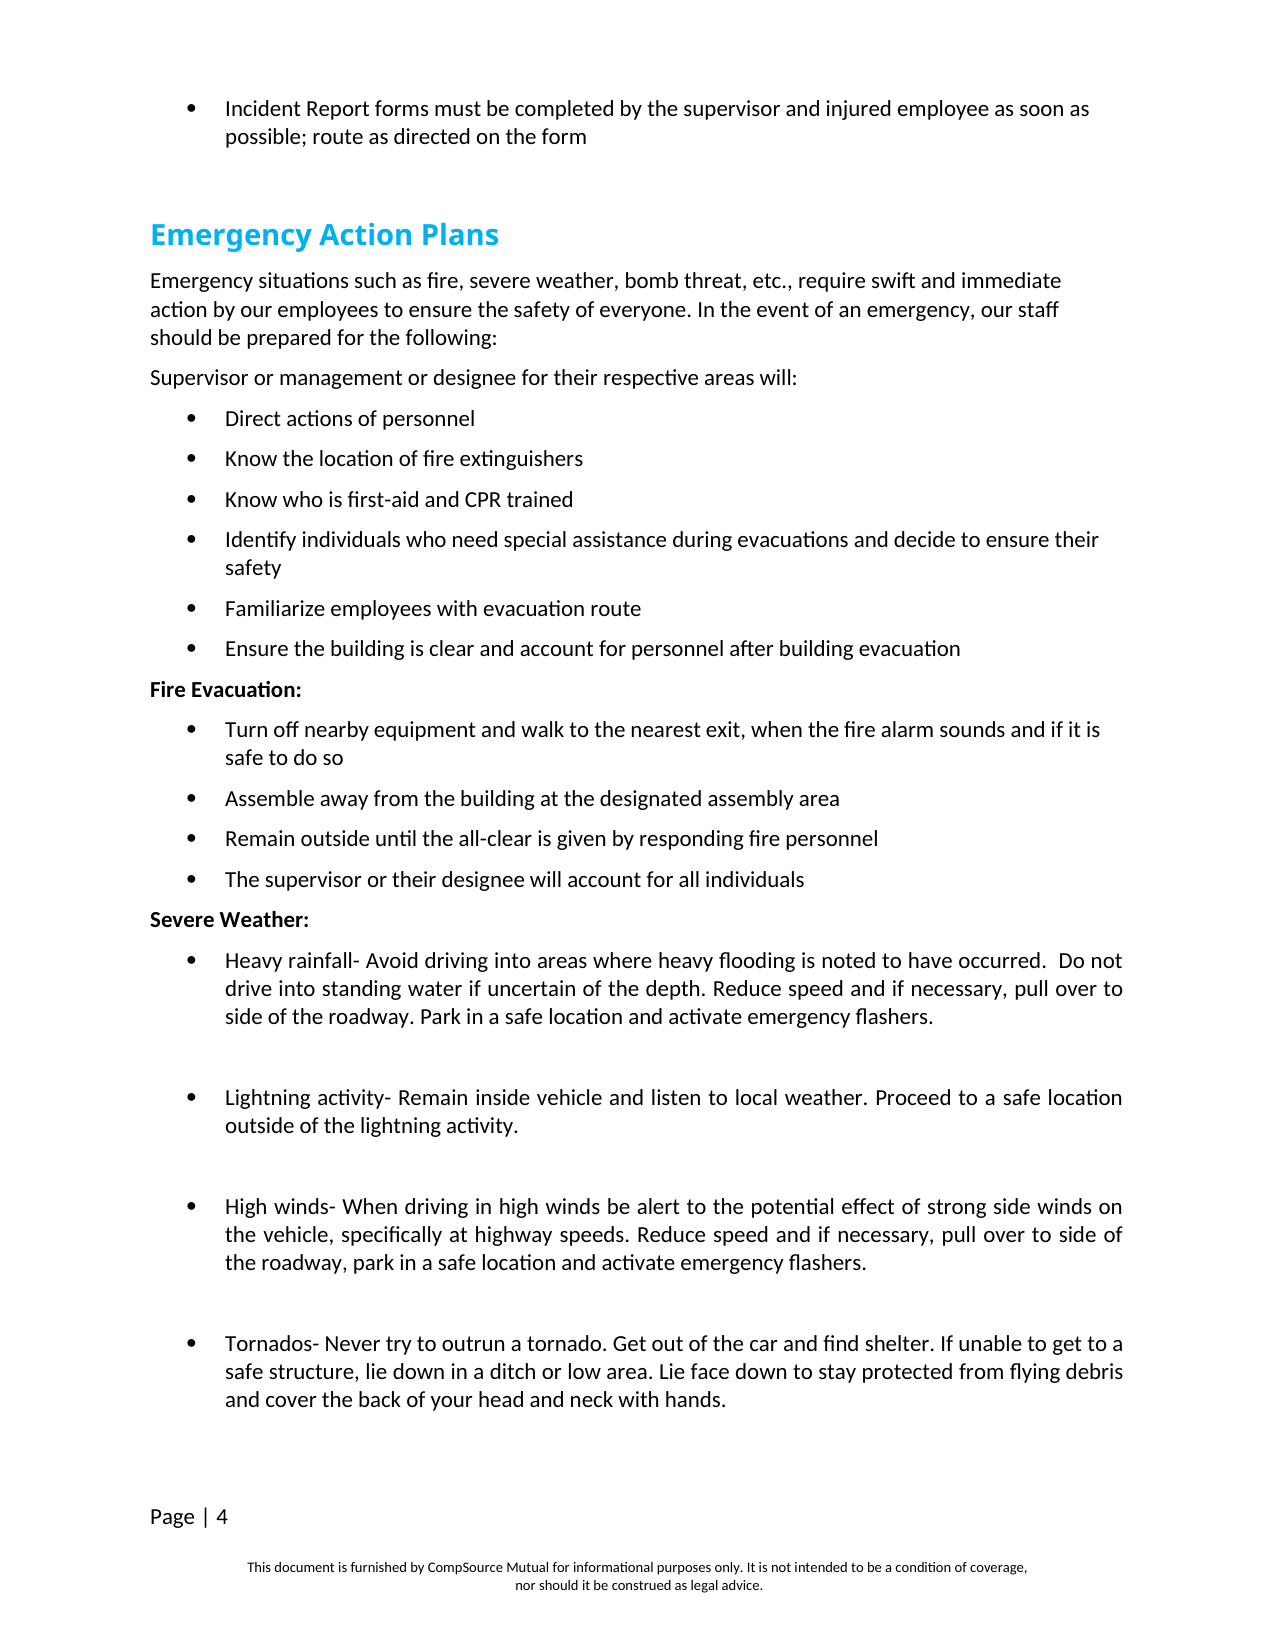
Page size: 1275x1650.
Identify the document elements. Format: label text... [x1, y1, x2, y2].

list The supervisor or their designee will account for all individuals [187, 865, 1125, 893]
text Fire Evacuation: [150, 675, 1125, 703]
list Assemble away from the building at the designated assembly area [187, 784, 1125, 812]
text Supervisor or management or designee for their respective areas will: [150, 363, 1125, 391]
list Lightning activity- Remain inside vehicle and listen to local weather. Proceed to a safe location outside of the lightning activity. [187, 1083, 1125, 1139]
list Ensure the building is clear and account for personnel after building evacuation [187, 634, 1125, 662]
text Emergency situations such as fire, severe weather, bomb threat, etc., require swift and immediate action by our employees to ensure the safety of everyone. In the event of an emergency, our staff should be prepared for the following: [150, 267, 1125, 351]
list Turn off nearby equipment and walk to the nearest exit, when the fire alarm sounds and if it is safe to do so [187, 715, 1125, 771]
list Remain outside until the all-clear is given by responding fire personnel [187, 824, 1125, 852]
list Identify individuals who need special assistance during evacuations and decide to ensure their safety [187, 525, 1125, 581]
list Know the location of fire extinguishers [187, 444, 1125, 472]
list Familiarize employees with evacuation route [187, 594, 1125, 622]
list Know who is first-aid and CPR trained [187, 485, 1125, 513]
text Severe Weather: [150, 906, 1125, 933]
list Direct actions of personnel [187, 404, 1125, 432]
text Emergency Action Plans [150, 214, 1125, 254]
list Heavy rainfall- Avoid driving into areas where heavy flooding is noted to have occurred. Do not drive into standing water if uncertain of the depth. Reduce speed and if necessary, pull over to side of the roadway. Park in a safe location and activate emergency flashers. [187, 946, 1125, 1030]
list Incident Report forms must be completed by the supervisor and injured employee as soon as possible; route as directed on the form [187, 94, 1125, 150]
list High winds- When driving in high winds be alert to the potential effect of strong side winds on the vehicle, specifically at highway speeds. Reduce speed and if necessary, pull over to side of the roadway, park in a safe location and activate emergency flashers. [187, 1192, 1125, 1276]
list Tornados- Never try to outrun a tornado. Get out of the car and find shelter. If unable to get to a safe structure, lie down in a ditch or low area. Lie face down to stay protected from flying debris and cover the back of your head and neck with hands. [187, 1329, 1125, 1413]
